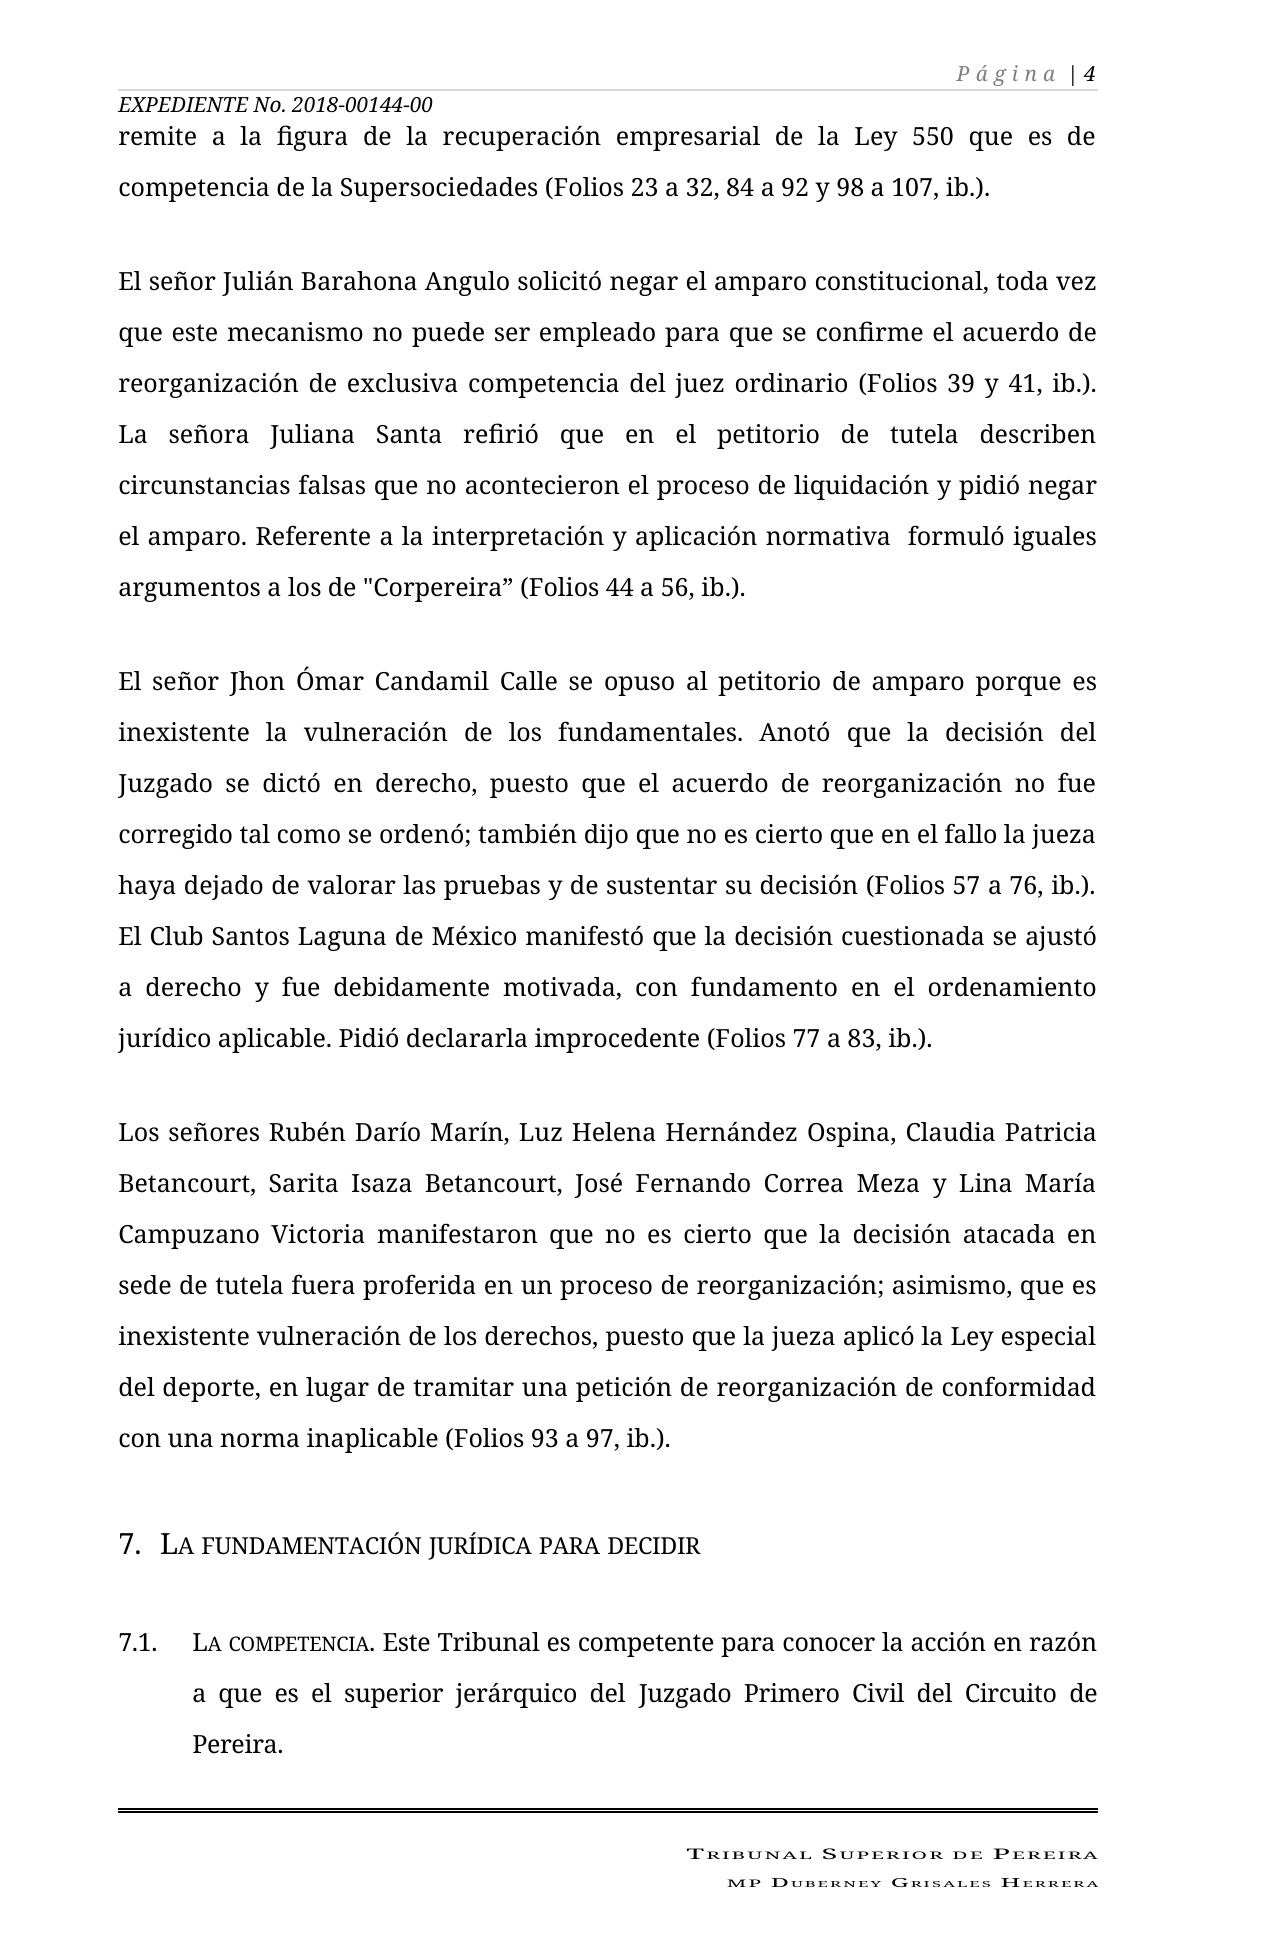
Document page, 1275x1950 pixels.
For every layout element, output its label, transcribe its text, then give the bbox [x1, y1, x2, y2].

list La fundamentación jurídica para decidir [118, 1523, 1098, 1563]
text El señor Julián Barahona Angulo solicitó negar el amparo constitucional, toda vez que este mecanismo no puede ser empleado para que se confirme el acuerdo de reorganización de exclusiva competencia del juez ordinario (Folios 39 y 41, ib.). La señora Juliana Santa refirió que en el petitorio de tutela describen circunstancias falsas que no acontecieron el proceso de liquidación y pidió negar el amparo. Referente a la interpretación y aplicación normativa formuló iguales argumentos a los de "Corpereira” (Folios 44 a 56, ib.). [118, 264, 1098, 604]
text Los señores Rubén Darío Marín, Luz Helena Hernández Ospina, Claudia Patricia Betancourt, Sarita Isaza Betancourt, José Fernando Correa Meza y Lina María Campuzano Victoria manifestaron que no es cierto que la decisión atacada en sede de tutela fuera proferida en un proceso de reorganización; asimismo, que es inexistente vulneración de los derechos, puesto que la jueza aplicó la Ley especial del deporte, en lugar de tramitar una petición de reorganización de conformidad con una norma inaplicable (Folios 93 a 97, ib.). [118, 1114, 1098, 1455]
text El señor Jhon Ómar Candamil Calle se opuso al petitorio de amparo porque es inexistente la vulneración de los fundamentales. Anotó que la decisión del Juzgado se dictó en derecho, puesto que el acuerdo de reorganización no fue corregido tal como se ordenó; también dijo que no es cierto que en el fallo la jueza haya dejado de valorar las pruebas y de sustentar su decisión (Folios 57 a 76, ib.). El Club Santos Laguna de México manifestó que la decisión cuestionada se ajustó a derecho y fue debidamente motivada, con fundamento en el ordenamiento jurídico aplicable. Pidió declararla improcedente (Folios 77 a 83, ib.). [118, 664, 1098, 1055]
list La competencia. Este Tribunal es competente para conocer la acción en razón a que es el superior jerárquico del Juzgado Primero Civil del Circuito de Pereira. [118, 1625, 1098, 1761]
